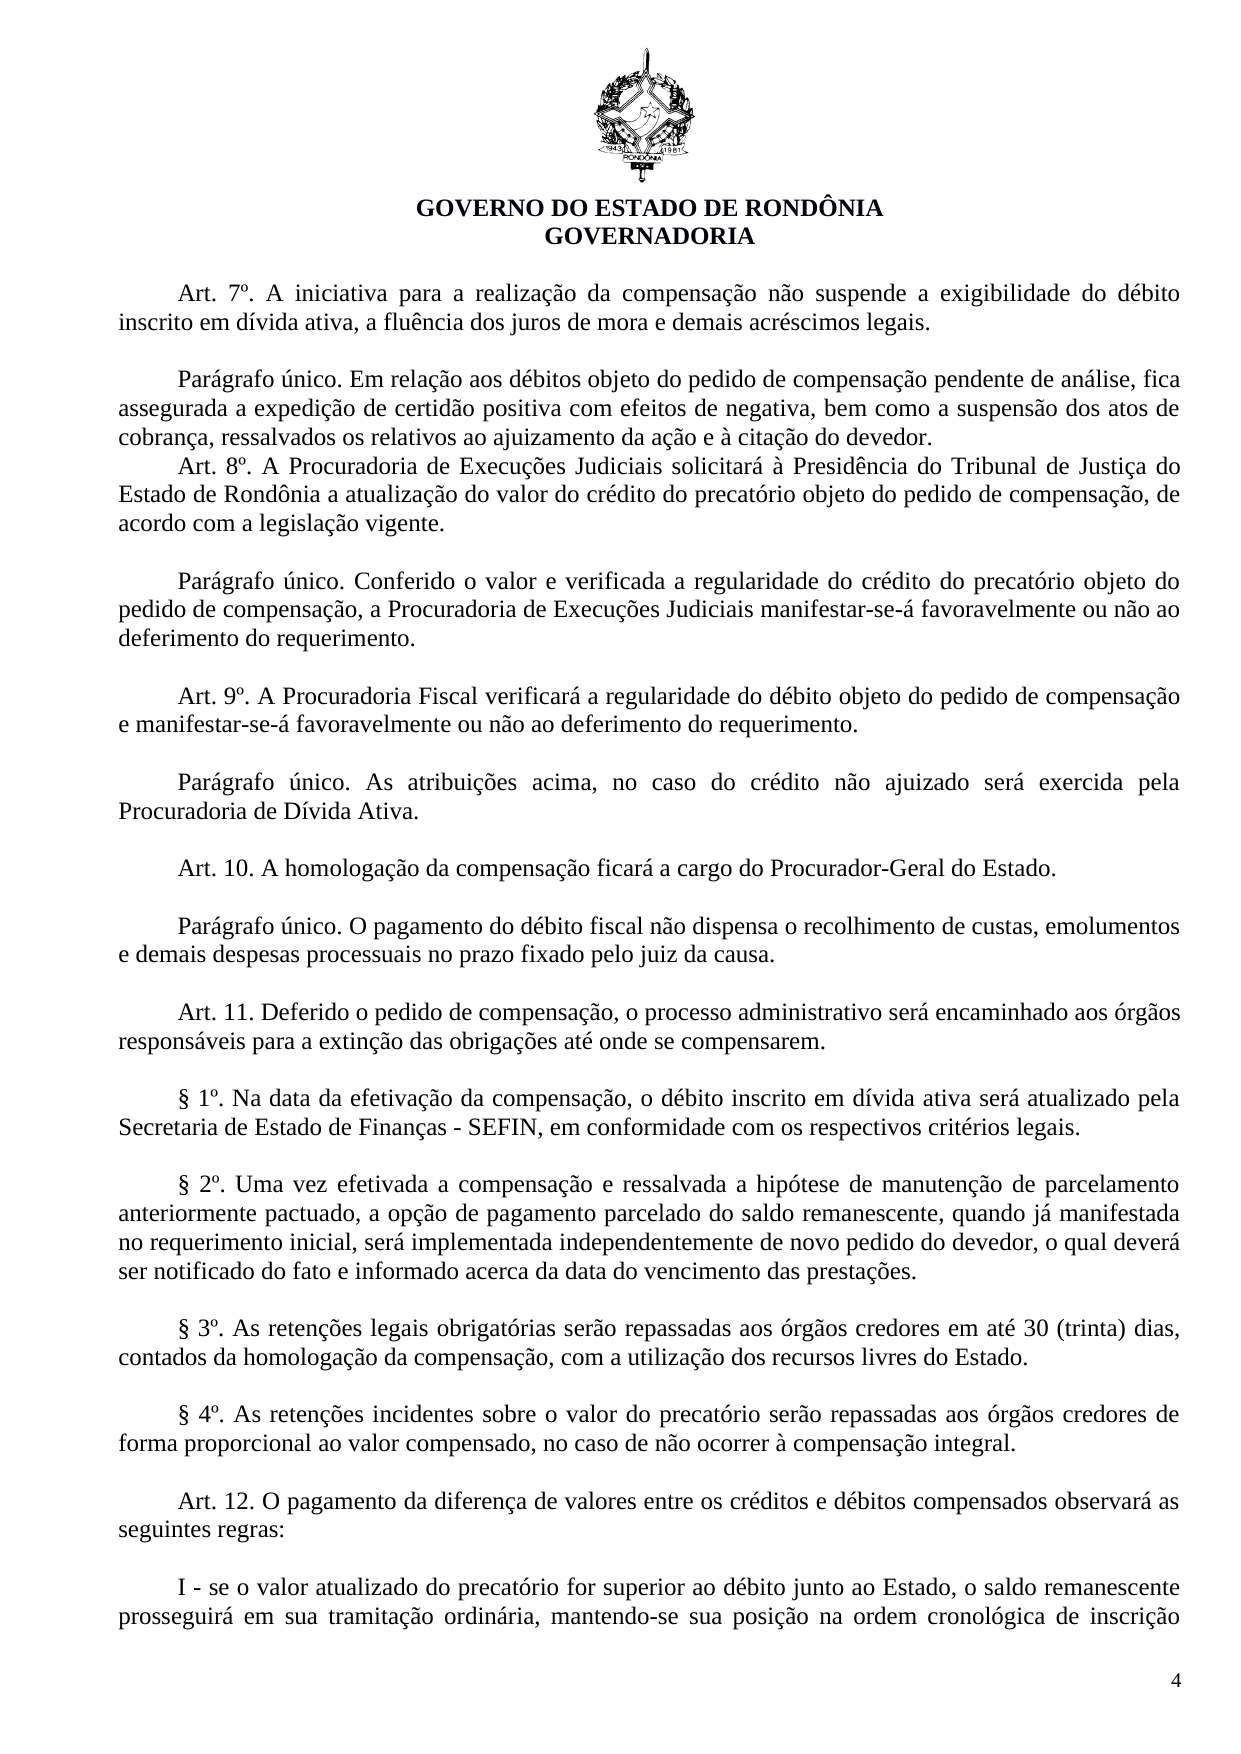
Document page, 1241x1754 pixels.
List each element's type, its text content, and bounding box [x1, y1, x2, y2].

text § 4º. As retenções incidentes sobre o valor do precatório serão repassadas aos órgãos credores de forma proporcional ao valor compensado, no caso de não ocorrer à compensação integral. [118, 1399, 1181, 1457]
text Art. 7º. A iniciativa para a realização da compensação não suspende a exigibilidade do débito inscrito em dívida ativa, a fluência dos juros de mora e demais acréscimos legais. [118, 278, 1181, 336]
text § 3º. As retenções legais obrigatórias serão repassadas aos órgãos credores em até 30 (trinta) dias, contados da homologação da compensação, com a utilização dos recursos livres do Estado. [118, 1313, 1181, 1371]
text Art. 10. A homologação da compensação ficará a cargo do Procurador-Geral do Estado. [118, 853, 1181, 882]
text Art. 11. Deferido o pedido de compensação, o processo administrativo será encaminhado aos órgãos responsáveis para a extinção das obrigações até onde se compensarem. [118, 997, 1181, 1054]
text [118, 1572, 1181, 1629]
text Art. 12. O pagamento da diferença de valores entre os créditos e débitos compensados observará as seguintes regras: [118, 1486, 1181, 1543]
text Art. 9º. A Procuradoria Fiscal verificará a regularidade do débito objeto do pedido de compensação e manifestar-se-á favoravelmente ou não ao deferimento do requerimento. [118, 681, 1181, 738]
text Parágrafo único. O pagamento do débito fiscal não dispensa o recolhimento de custas, emolumentos e demais despesas processuais no prazo fixado pelo juiz da causa. [118, 911, 1181, 968]
text § 1º. Na data da efetivação da compensação, o débito inscrito em dívida ativa será atualizado pela Secretaria de Estado de Finanças - SEFIN, em conformidade com os respectivos critérios legais. [118, 1083, 1181, 1141]
text Parágrafo único. Em relação aos débitos objeto do pedido de compensação pendente de análise, fica assegurada a expedição de certidão positiva com efeitos de negativa, bem como a suspensão dos atos de cobrança, ressalvados os relativos ao ajuizamento da ação e à citação do devedor. [118, 364, 1181, 451]
text Parágrafo único. As atribuições acima, no caso do crédito não ajuizado será exercida pela Procuradoria de Dívida Ativa. [118, 767, 1181, 824]
text Art. 8º. A Procuradoria de Execuções Judiciais solicitará à Presidência do Tribunal de Justiça do Estado de Rondônia a atualização do valor do crédito do precatório objeto do pedido de compensação, de acordo com a legislação vigente. [118, 451, 1181, 537]
text Parágrafo único. Conferido o valor e verificada a regularidade do crédito do precatório objeto do pedido de compensação, a Procuradoria de Execuções Judiciais manifestar-se-á favoravelmente ou não ao deferimento do requerimento. [118, 566, 1181, 652]
text § 2º. Uma vez efetivada a compensação e ressalvada a hipótese de manutenção de parcelamento anteriormente pactuado, a opção de pagamento parcelado do saldo remanescente, quando já manifestada no requerimento inicial, será implementada independentemente de novo pedido do devedor, o qual deverá ser notificado do fato e informado acerca da data do vencimento das prestações. [118, 1169, 1181, 1284]
